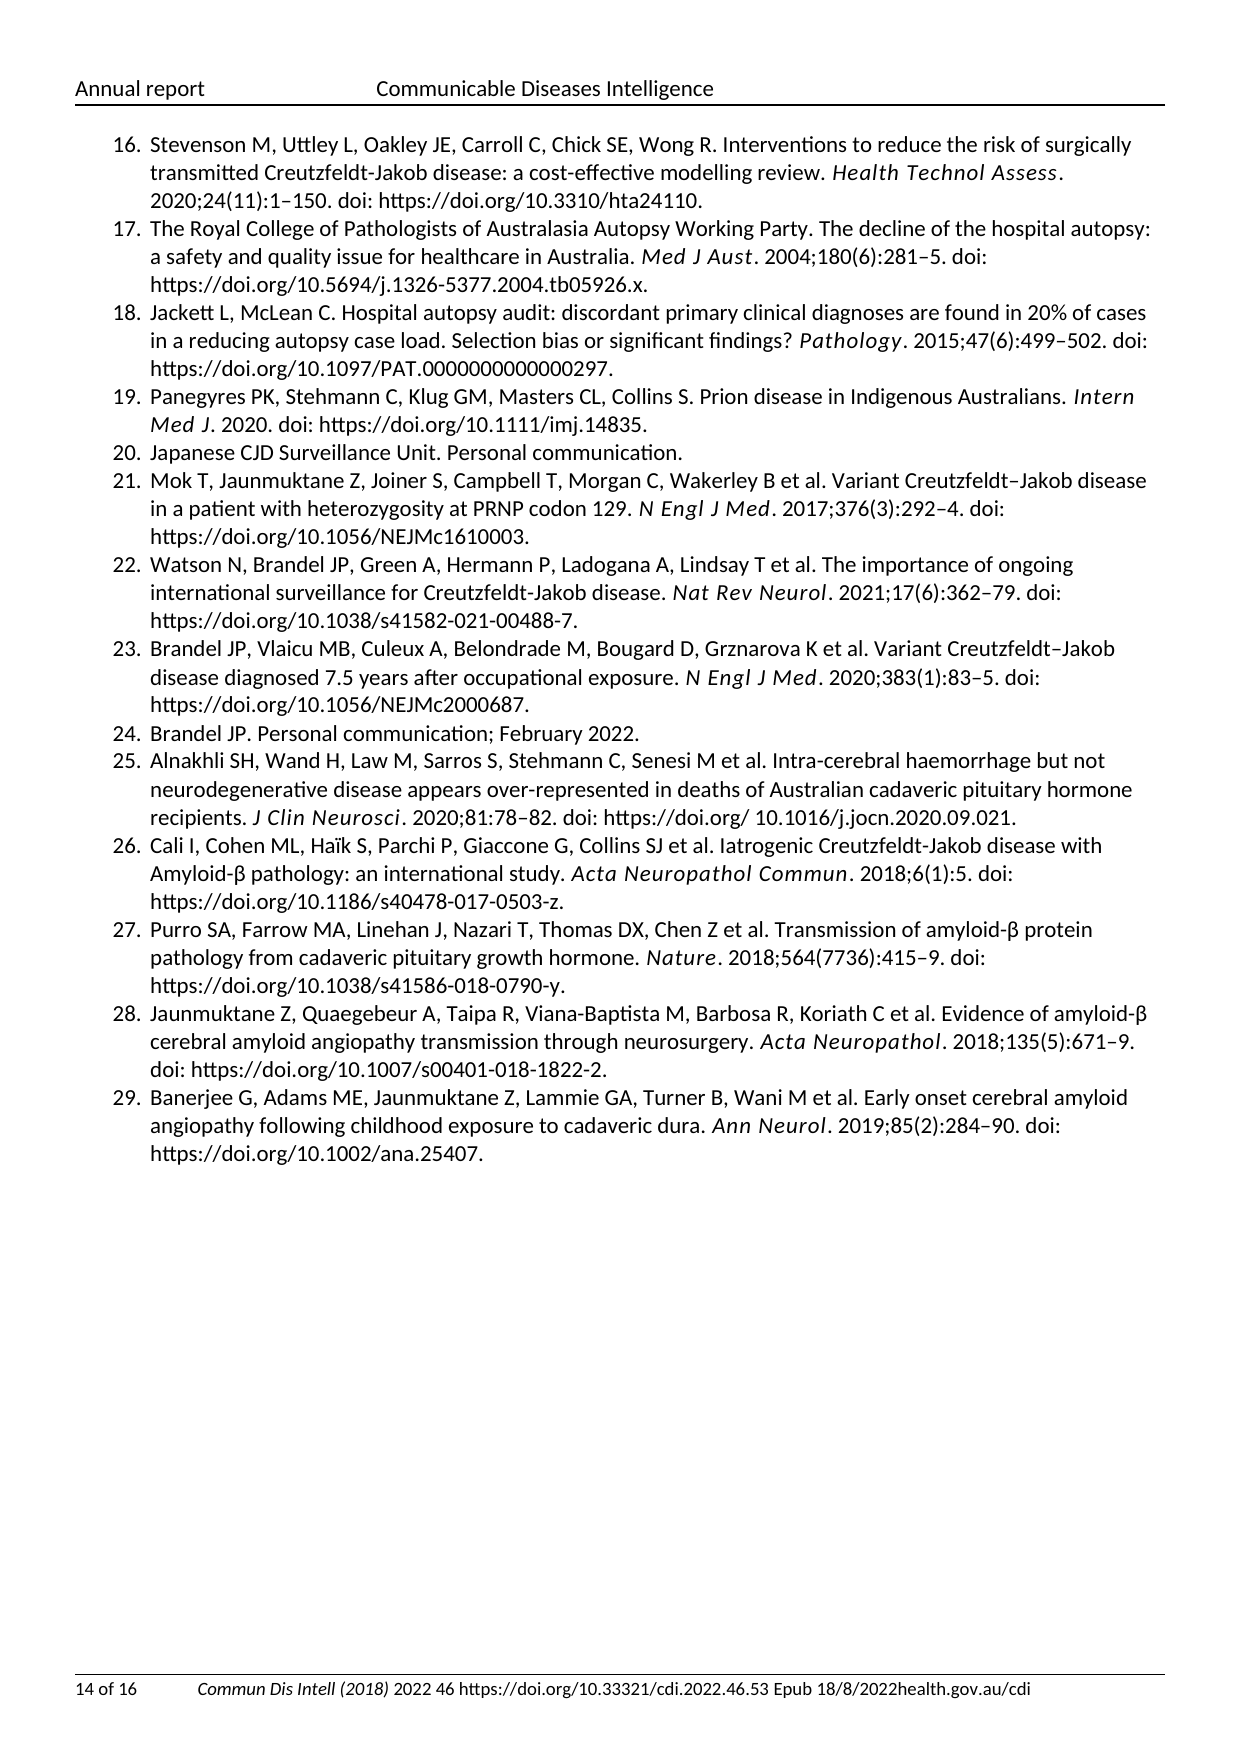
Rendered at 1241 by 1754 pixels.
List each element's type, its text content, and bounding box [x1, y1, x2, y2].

list Mok T, Jaunmuktane Z, Joiner S, Campbell T, Morgan C, Wakerley B et al. Variant Creutzfeldt–Jakob disease in a patient with heterozygosity at PRNP codon 129. N Engl J Med. 2017;376(3):292–4. doi: https://doi.org/10.1056/NEJMc1610003. [112, 466, 1165, 551]
list Watson N, Brandel JP, Green A, Hermann P, Ladogana A, Lindsay T et al. The importance of ongoing international surveillance for Creutzfeldt-Jakob disease. Nat Rev Neurol. 2021;17(6):362–79. doi: https://doi.org/10.1038/s41582-021-00488-7. [112, 551, 1165, 634]
list Jaunmuktane Z, Quaegebeur A, Taipa R, Viana-Baptista M, Barbosa R, Koriath C et al. Evidence of amyloid-β cerebral amyloid angiopathy transmission through neurosurgery. Acta Neuropathol. 2018;135(5):671–9. doi: https://doi.org/10.1007/s00401-018-1822-2. [112, 999, 1165, 1083]
list Purro SA, Farrow MA, Linehan J, Nazari T, Thomas DX, Chen Z et al. Transmission of amyloid-β protein pathology from cadaveric pituitary growth hormone. Nature. 2018;564(7736):415–9. doi: https://doi.org/10.1038/s41586-018-0790-y. [112, 915, 1165, 999]
list The Royal College of Pathologists of Australasia Autopsy Working Party. The decline of the hospital autopsy: a safety and quality issue for healthcare in Australia. Med J Aust. 2004;180(6):281–5. doi: https://doi.org/10.5694/j.1326-5377.2004.tb05926.x. [112, 214, 1165, 298]
list Cali I, Cohen ML, Haїk S, Parchi P, Giaccone G, Collins SJ et al. Iatrogenic Creutzfeldt-Jakob disease with Amyloid-β pathology: an international study. Acta Neuropathol Commun. 2018;6(1):5. doi: https://doi.org/10.1186/s40478-017-0503-z. [112, 831, 1165, 915]
list Japanese CJD Surveillance Unit. Personal communication. [112, 438, 1165, 466]
list Jackett L, McLean C. Hospital autopsy audit: discordant primary clinical diagnoses are found in 20% of cases in a reducing autopsy case load. Selection bias or significant findings? Pathology. 2015;47(6):499–502. doi: https://doi.org/10.1097/PAT.0000000000000297. [112, 298, 1165, 382]
list Panegyres PK, Stehmann C, Klug GM, Masters CL, Collins S. Prion disease in Indigenous Australians. Intern Med J. 2020. doi: https://doi.org/10.1111/imj.14835. [112, 382, 1165, 438]
list Alnakhli SH, Wand H, Law M, Sarros S, Stehmann C, Senesi M et al. Intra-cerebral haemorrhage but not neurodegenerative disease appears over-represented in deaths of Australian cadaveric pituitary hormone recipients. J Clin Neurosci. 2020;81:78–82. doi: https://doi.org/ 10.1016/j.jocn.2020.09.021. [112, 747, 1165, 831]
list Banerjee G, Adams ME, Jaunmuktane Z, Lammie GA, Turner B, Wani M et al. Early onset cerebral amyloid angiopathy following childhood exposure to cadaveric dura. Ann Neurol. 2019;85(2):284–90. doi: https://doi.org/10.1002/ana.25407. [112, 1083, 1165, 1167]
list Brandel JP, Vlaicu MB, Culeux A, Belondrade M, Bougard D, Grznarova K et al. Variant Creutzfeldt–Jakob disease diagnosed 7.5 years after occupational exposure. N Engl J Med. 2020;383(1):83–5. doi: https://doi.org/10.1056/NEJMc2000687. [112, 634, 1165, 719]
list Stevenson M, Uttley L, Oakley JE, Carroll C, Chick SE, Wong R. Interventions to reduce the risk of surgically transmitted Creutzfeldt-Jakob disease: a cost-effective modelling review. Health Technol Assess. 2020;24(11):1–150. doi: https://doi.org/10.3310/hta24110. [112, 130, 1165, 214]
list Brandel JP. Personal communication; February 2022. [112, 719, 1165, 747]
